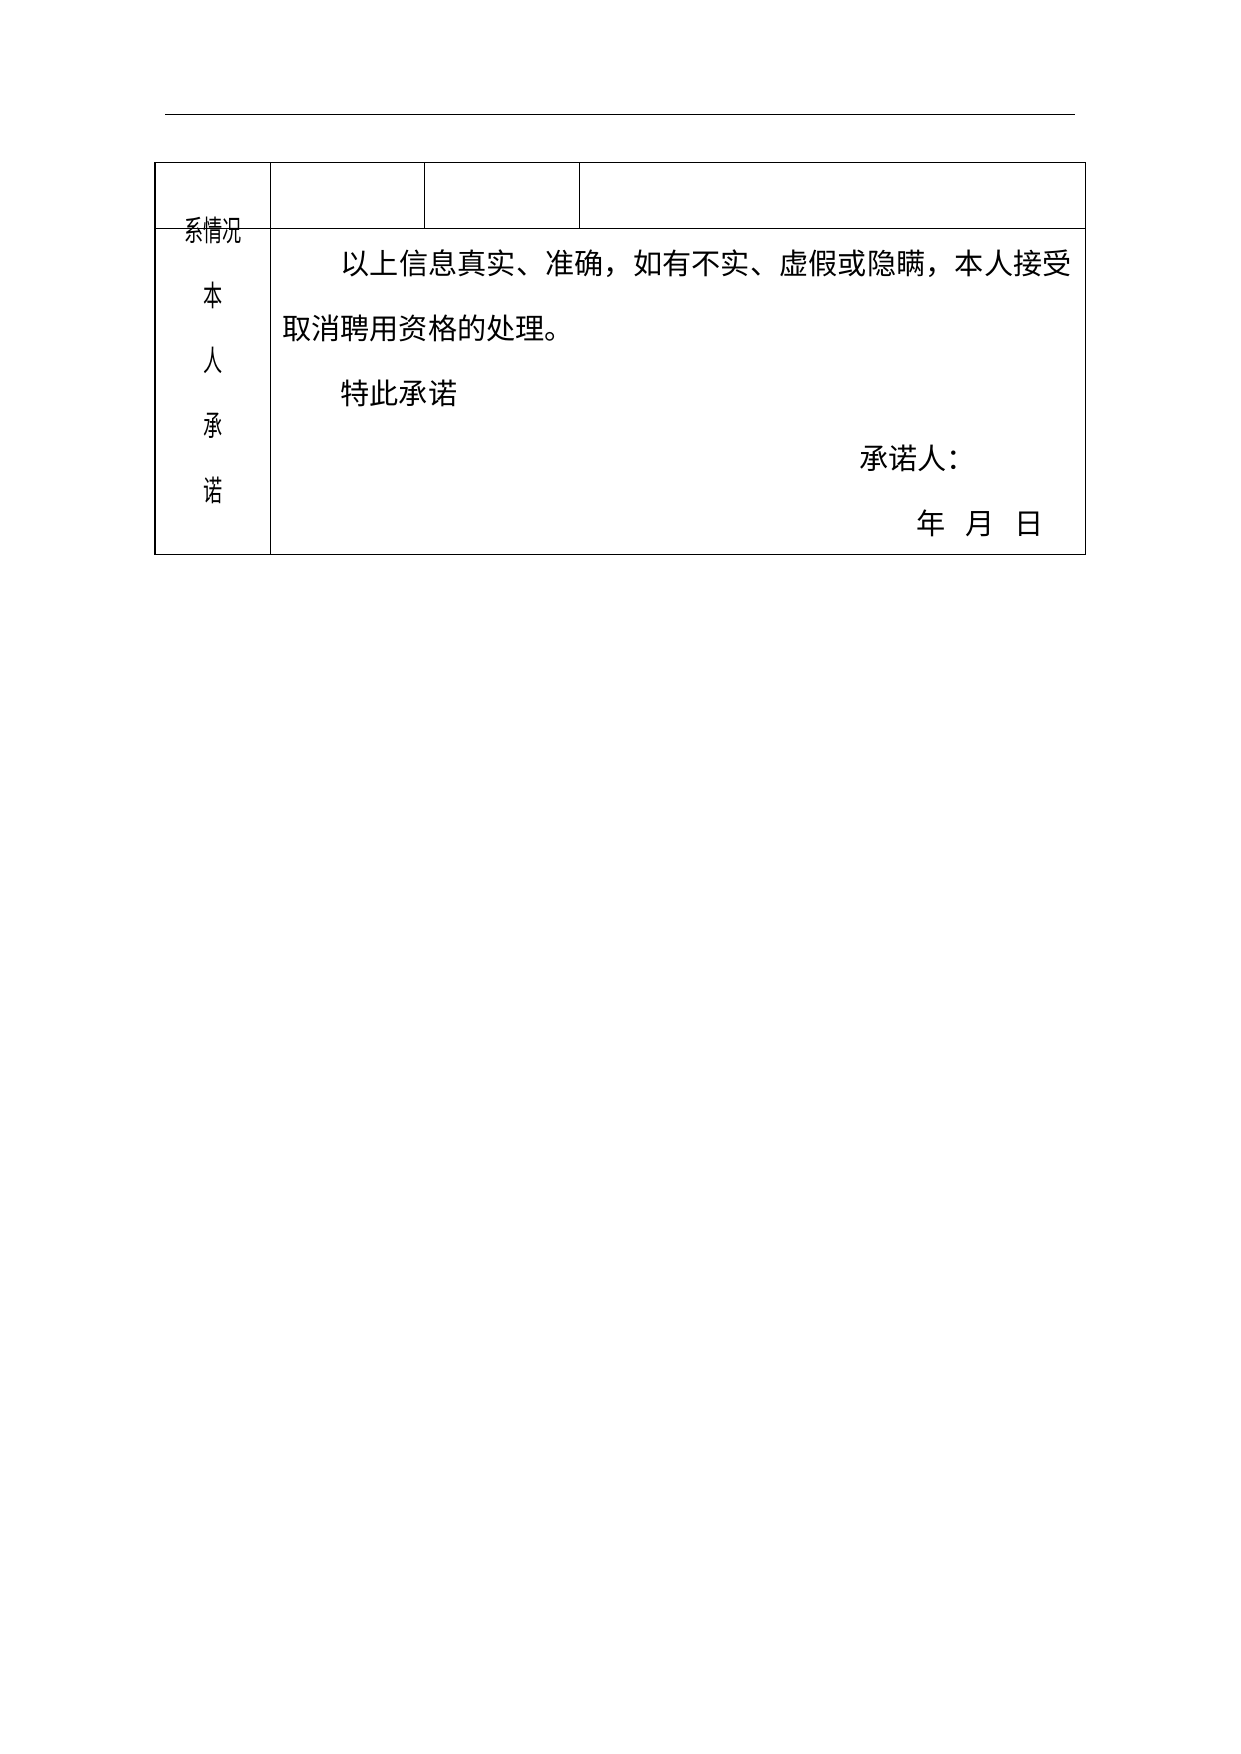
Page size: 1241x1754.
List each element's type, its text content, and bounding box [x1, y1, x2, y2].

table_cell [580, 163, 1085, 228]
table_cell 以上信息真实、准确，如有不实、虚假或隐瞒，本人接受取消聘用资格的处理。 特此承诺 承诺人： 年 月 日 [271, 229, 1085, 554]
table_cell 本 人 承 诺 [156, 229, 270, 554]
table_cell [425, 163, 579, 228]
table_cell [271, 163, 424, 228]
